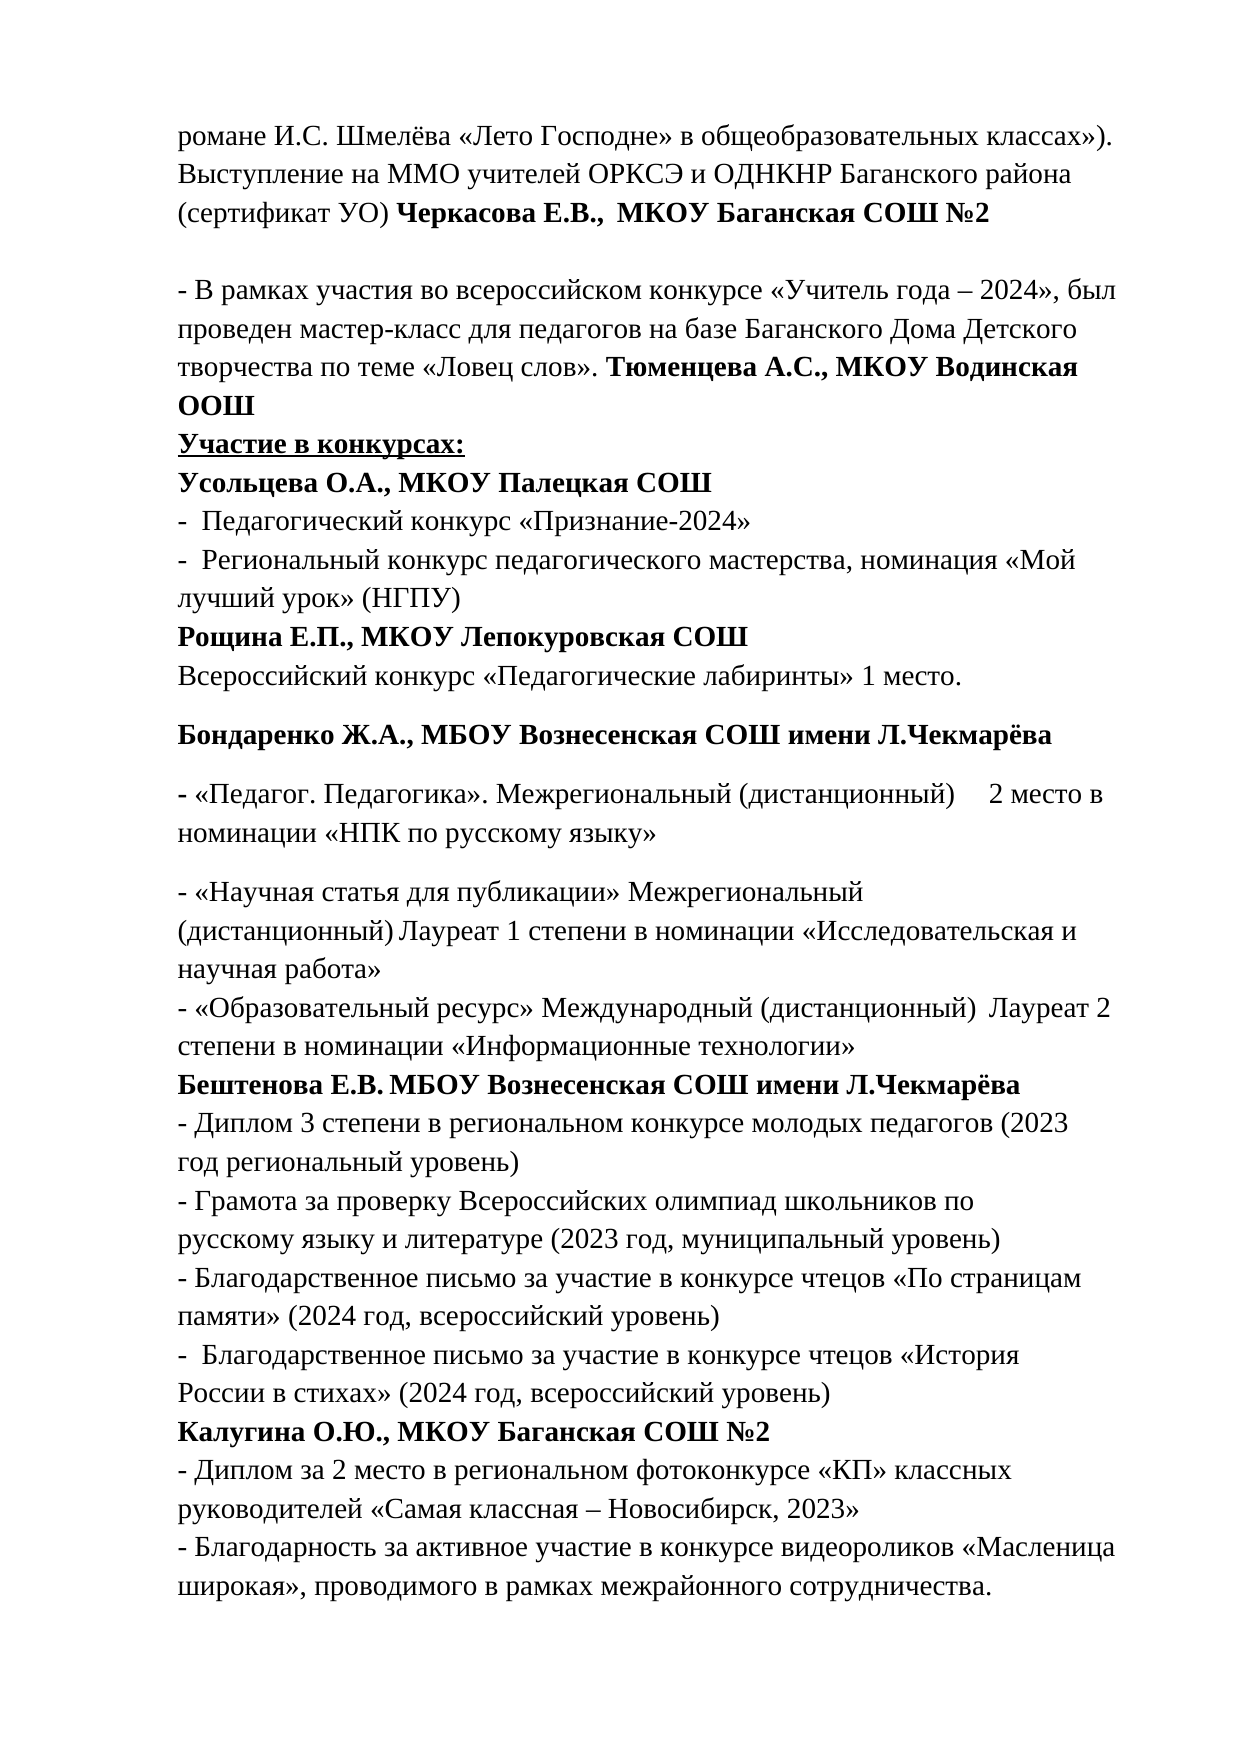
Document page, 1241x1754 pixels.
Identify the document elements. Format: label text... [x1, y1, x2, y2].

text - Региональный конкурс педагогического мастерства, номинация «Мой лучший урок» (НГПУ) [177, 542, 1152, 614]
text Бештенова Е.В. МБОУ Вознесенская СОШ имени Л.Чекмарёва [177, 1067, 1152, 1101]
text Участие в конкурсах: [177, 426, 1152, 460]
text - В рамках участия во всероссийском конкурсе «Учитель года – 2024», был проведен мастер-класс для педагогов на базе Баганского Дома Детского творчества по теме «Ловец слов». Тюменцева А.С., МКОУ Водинская ООШ [177, 272, 1152, 421]
text - Благодарность за активное участие в конкурсе видеороликов «Масленица широкая», проводимого в рамках межрайонного сотрудничества. [177, 1529, 1152, 1602]
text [177, 118, 1152, 229]
text - Благодарственное письмо за участие в конкурсе чтецов «История [177, 1337, 1152, 1370]
text год региональный уровень) [177, 1144, 1152, 1178]
text - Благодарственное письмо за участие в конкурсе чтецов «По страницам [177, 1260, 1152, 1293]
text России в стихах» (2024 год, всероссийский уровень) [177, 1375, 1152, 1409]
text (дистанционный) Лауреат 1 степени в номинации «Исследовательская и научная работа» [177, 913, 1152, 985]
text - «Образовательный ресурс» Международный (дистанционный) Лауреат 2 степени в номинации «Информационные технологии» [177, 990, 1152, 1062]
text Бондаренко Ж.А., МБОУ Вознесенская СОШ имени Л.Чекмарёва [177, 717, 1152, 751]
text - Диплом за 2 место в региональном фотоконкурсе «КП» классных руководителей «Самая классная – Новосибирск, 2023» [177, 1452, 1152, 1524]
text - «Научная статья для публикации» Межрегиональный [177, 874, 1152, 908]
text - Педагогический конкурс «Признание-2024» [177, 503, 1152, 537]
text - «Педагог. Педагогика». Межрегиональный (дистанционный) 2 место в номинации «НПК по русскому языку» [177, 776, 1152, 848]
text Всероссийский конкурс «Педагогические лабиринты» 1 место. [177, 658, 1152, 691]
text Усольцева О.А., МКОУ Палецкая СОШ [177, 465, 1152, 498]
text - Диплом 3 степени в региональном конкурсе молодых педагогов (2023 [177, 1106, 1152, 1139]
text русскому языку и литературе (2023 год, муниципальный уровень) [177, 1221, 1152, 1255]
text Рощина Е.П., МКОУ Лепокуровская СОШ [177, 619, 1152, 653]
text - Грамота за проверку Всероссийских олимпиад школьников по [177, 1183, 1152, 1216]
text памяти» (2024 год, всероссийский уровень) [177, 1298, 1152, 1332]
text Калугина О.Ю., МКОУ Баганская СОШ №2 [177, 1414, 1152, 1447]
